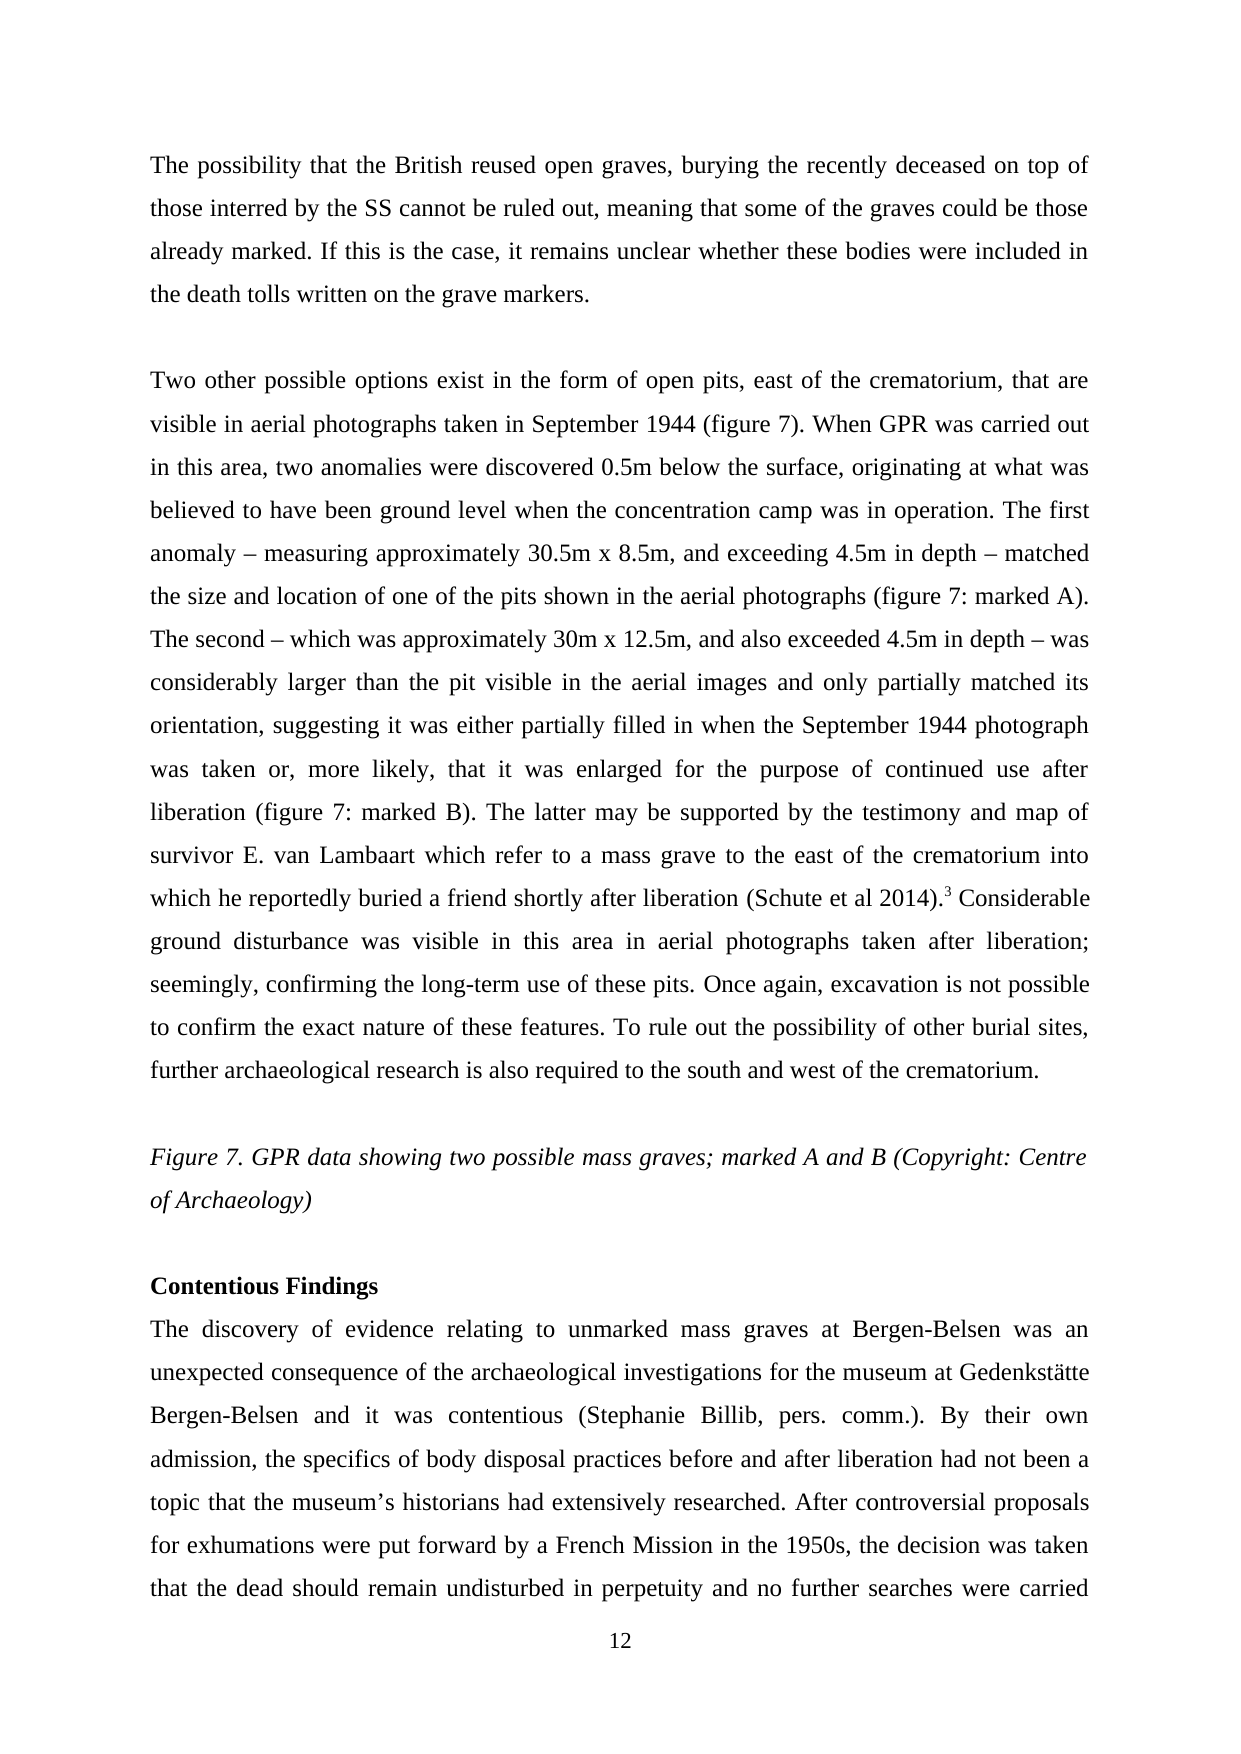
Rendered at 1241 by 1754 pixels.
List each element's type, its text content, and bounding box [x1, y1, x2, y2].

text Contentious Findings [150, 1271, 1090, 1300]
text Two other possible options exist in the form of open pits, east of the crematorium, that are visible in aerial photographs taken in September 1944 (figure 7). When GPR was carried out in this area, two anomalies were discovered 0.5m below the surface, originating at what was believed to have been ground level when the concentration camp was in operation. The first anomaly – measuring approximately 30.5m x 8.5m, and exceeding 4.5m in depth – matched the size and location of one of the pits shown in the aerial photographs (figure 7: marked A). The second – which was approximately 30m x 12.5m, and also exceeded 4.5m in depth – was considerably larger than the pit visible in the aerial images and only partially matched its orientation, suggesting it was either partially filled in when the September 1944 photograph was taken or, more likely, that it was enlarged for the purpose of continued use after liberation (figure 7: marked B). The latter may be supported by the testimony and map of survivor E. van Lambaart which refer to a mass grave to the east of the crematorium into which he reportedly buried a friend shortly after liberation (Schute et al 2014). Considerable ground disturbance was visible in this area in aerial photographs taken after liberation; seemingly, confirming the long-term use of these pits. Once again, excavation is not possible to confirm the exact nature of these features. To rule out the possibility of other burial sites, further archaeological research is also required to the south and west of the crematorium. [150, 366, 1090, 1084]
text The possibility that the British reused open graves, burying the recently deceased on top of those interred by the SS cannot be ruled out, meaning that some of the graves could be those already marked. If this is the case, it remains unclear whether these bodies were included in the death tolls written on the grave markers. [150, 150, 1090, 308]
text Figure 7. GPR data showing two possible mass graves; marked A and B (Copyright: Centre of Archaeology) [150, 1142, 1090, 1214]
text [150, 1314, 1090, 1602]
